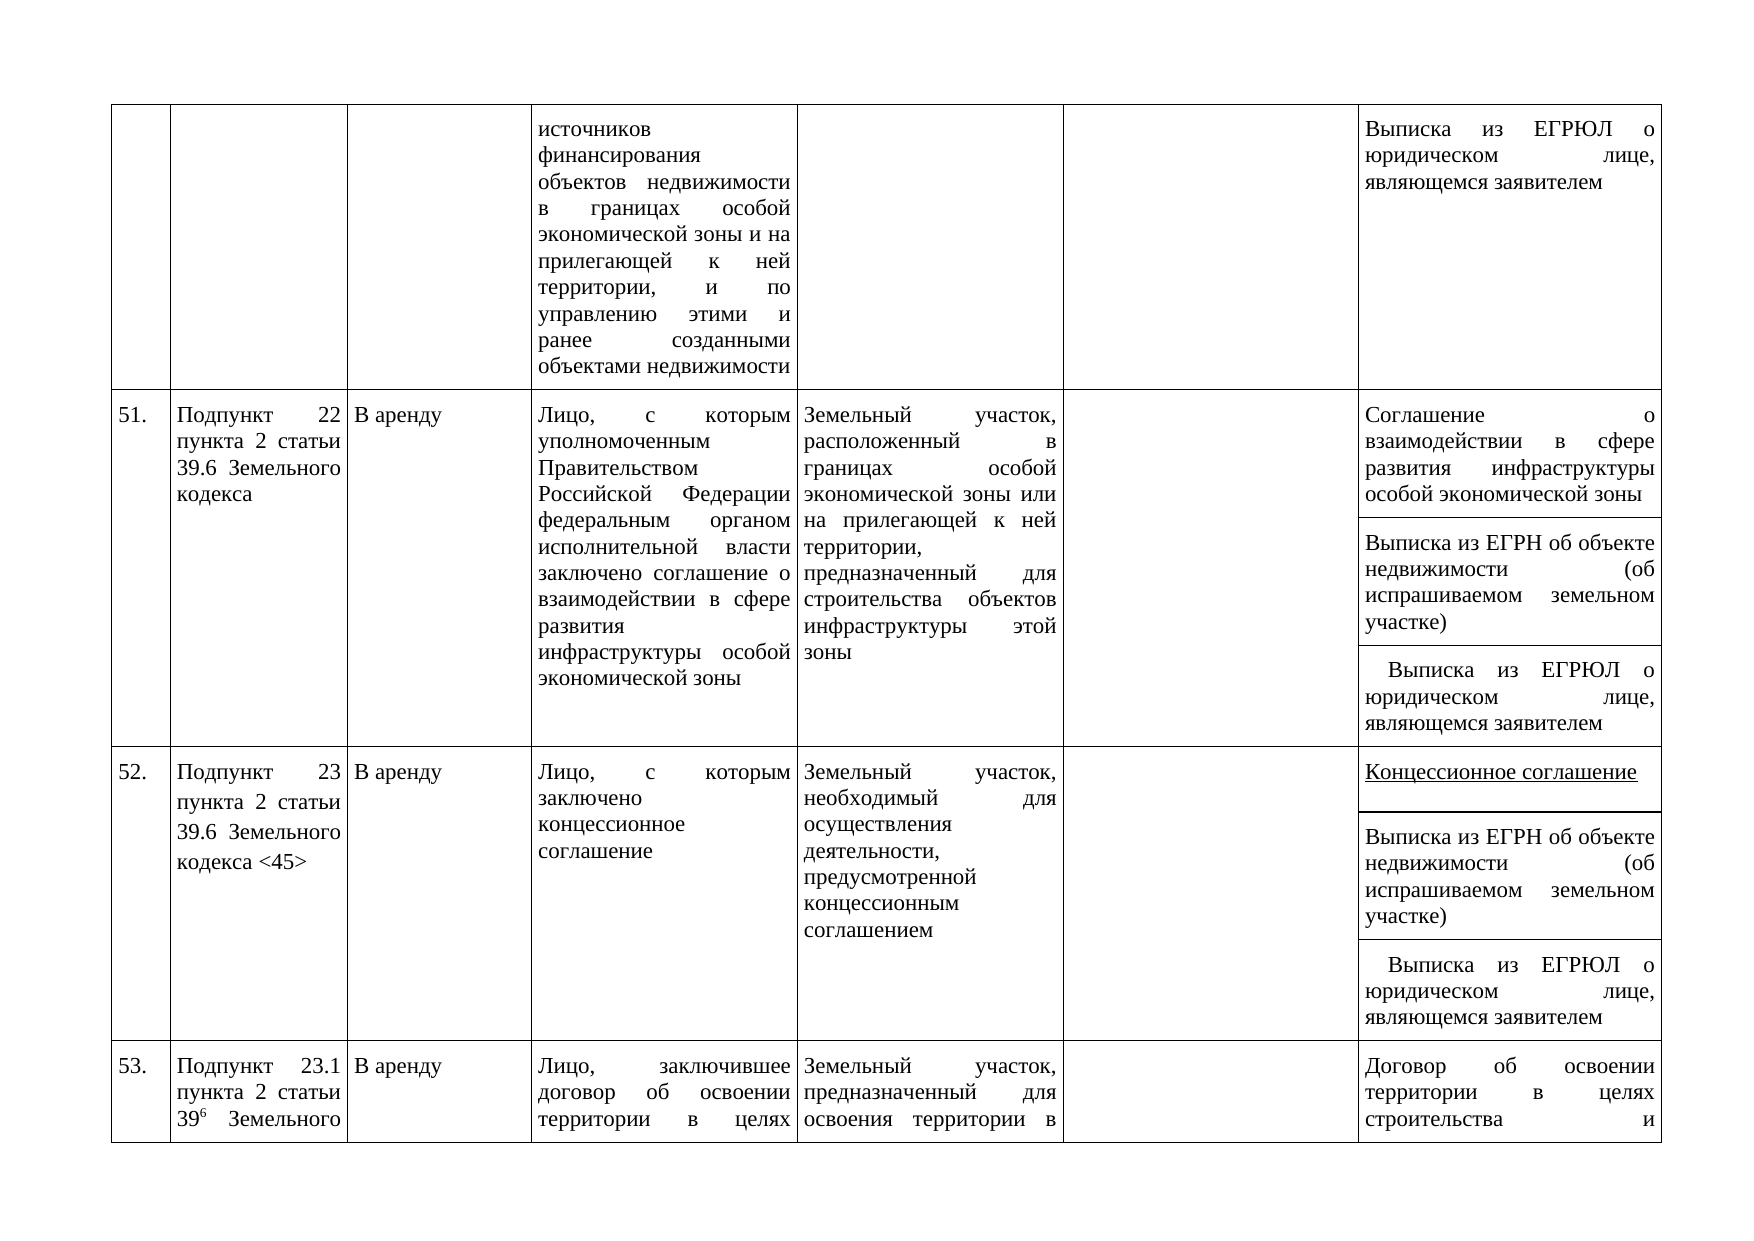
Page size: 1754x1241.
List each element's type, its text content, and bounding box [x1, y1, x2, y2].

table_cell 51. [112, 390, 170, 746]
table_cell Лицо, с которым заключено концессионное соглашение [532, 747, 797, 1040]
table_cell В аренду [348, 747, 531, 1040]
table_cell [1064, 747, 1358, 1040]
table_cell Выписка из ЕГРН об объекте недвижимости (об испрашиваемом земельном участке) [1359, 813, 1661, 939]
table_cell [798, 1041, 1063, 1142]
table_cell Подпункт 23 пункта 2 статьи 39.6 Земельного кодекса <45> [171, 747, 347, 1040]
table_cell Концессионное соглашение [1359, 747, 1661, 811]
table_cell Земельный участок, расположенный в границах особой экономической зоны или на прилегающей к ней территории, предназначенный для строительства объектов инфраструктуры этой зоны [798, 390, 1063, 746]
table_cell В аренду [348, 1041, 531, 1142]
table_cell [1064, 1041, 1358, 1142]
table_cell 52. [112, 747, 170, 1040]
table_cell Выписка из ЕГРЮЛ о юридическом лице, являющемся заявителем [1359, 940, 1661, 1040]
table_cell [1064, 390, 1358, 746]
table_cell 53. [112, 1041, 170, 1142]
table_cell Выписка из ЕГРЮЛ о юридическом лице, являющемся заявителем [1359, 105, 1661, 389]
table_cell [171, 1041, 347, 1142]
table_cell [1359, 1041, 1661, 1142]
table_cell Выписка из ЕГРН об объекте недвижимости (об испрашиваемом земельном участке) [1359, 518, 1661, 645]
table_cell Выписка из ЕГРЮЛ о юридическом лице, являющемся заявителем [1359, 646, 1661, 746]
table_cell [532, 1041, 797, 1142]
table_cell В аренду [348, 390, 531, 746]
table_cell Лицо, с которым уполномоченным Правительством Российской Федерации федеральным органом исполнительной власти заключено соглашение о взаимодействии в сфере развития инфраструктуры особой экономической зоны [532, 390, 797, 746]
table_cell Земельный участок, необходимый для осуществления деятельности, предусмотренной концессионным соглашением [798, 747, 1063, 1040]
table_cell Подпункт 22 пункта 2 статьи 39.6 Земельного кодекса [171, 390, 347, 746]
table_cell Соглашение о взаимодействии в сфере развития инфраструктуры особой экономической зоны [1359, 390, 1661, 517]
